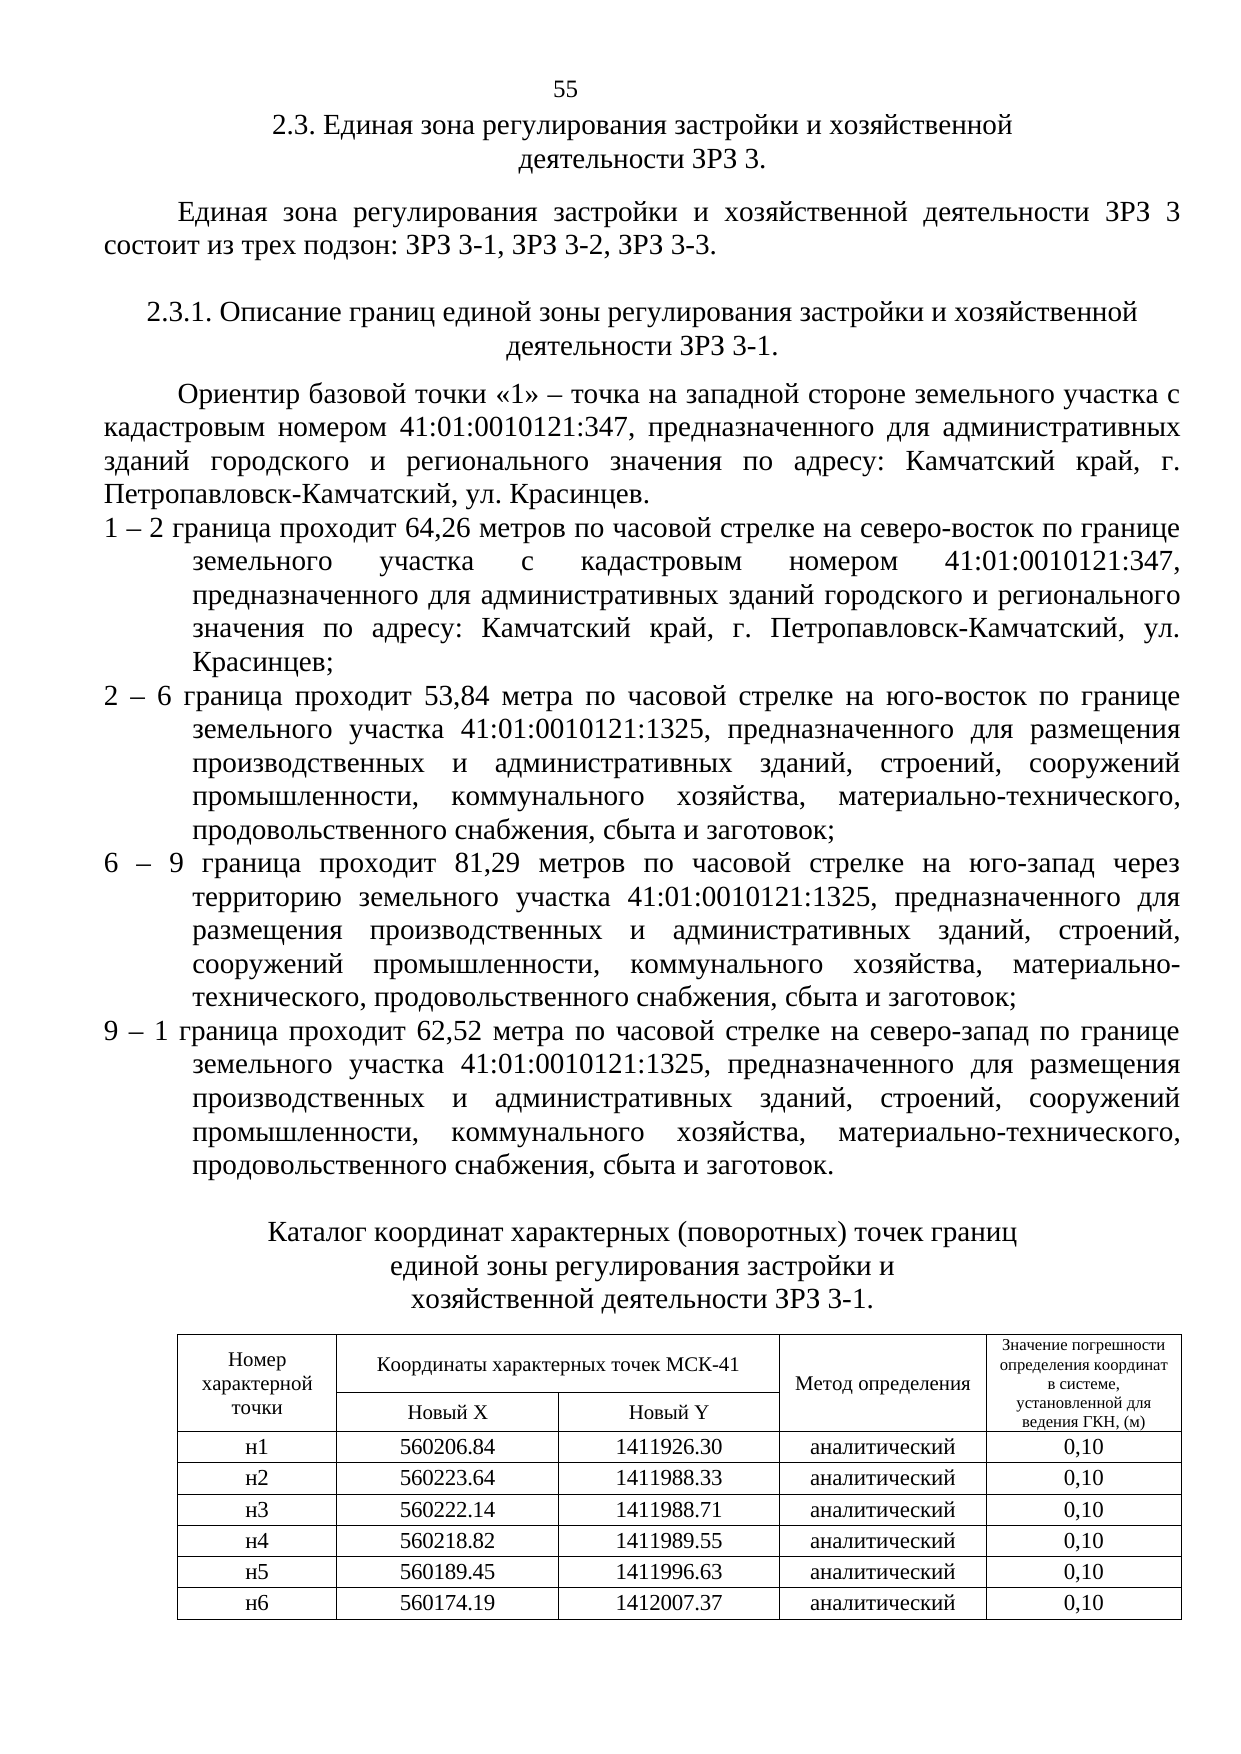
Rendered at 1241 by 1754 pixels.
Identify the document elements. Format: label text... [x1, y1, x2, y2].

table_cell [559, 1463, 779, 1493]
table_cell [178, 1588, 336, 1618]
text единой зоны регулирования застройки и [103, 1248, 1181, 1281]
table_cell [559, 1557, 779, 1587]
text 1 – 2 граница проходит 64,26 метров по часовой стрелке на северо-восток по границе земельного участка с кадастровым номером 41:01:0010121:347, предназначенного для административных зданий городского и регионального значения по адресу: Камчатский край, г. Петропавловск-Камчатский, ул. Красинцев; [103, 510, 1181, 678]
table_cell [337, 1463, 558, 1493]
text 6 – 9 граница проходит 81,29 метров по часовой стрелке на юго-запад через территорию земельного участка 41:01:0010121:1325, предназначенного для размещения производственных и административных зданий, строений, сооружений промышленности, коммунального хозяйства, материально-технического, продовольственного снабжения, сбыта и заготовок; [103, 845, 1181, 1013]
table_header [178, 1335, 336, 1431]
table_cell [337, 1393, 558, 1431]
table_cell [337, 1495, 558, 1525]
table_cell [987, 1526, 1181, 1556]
text 2 – 6 граница проходит 53,84 метра по часовой стрелке на юго-восток по границе земельного участка 41:01:0010121:1325, предназначенного для размещения производственных и административных зданий, строений, сооружений промышленности, коммунального хозяйства, материально-технического, продовольственного снабжения, сбыта и заготовок; [103, 678, 1181, 845]
text деятельности ЗРЗ 3. [103, 141, 1181, 174]
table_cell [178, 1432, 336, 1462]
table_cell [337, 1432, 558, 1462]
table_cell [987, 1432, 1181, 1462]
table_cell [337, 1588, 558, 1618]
text хозяйственной деятельности ЗРЗ 3-1. [103, 1281, 1181, 1315]
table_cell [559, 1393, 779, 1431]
text 9 – 1 граница проходит 62,52 метра по часовой стрелке на северо-запад по границе земельного участка 41:01:0010121:1325, предназначенного для размещения производственных и административных зданий, строений, сооружений промышленности, коммунального хозяйства, материально-технического, продовольственного снабжения, сбыта и заготовок. [103, 1013, 1181, 1181]
text Единая зона регулирования застройки и хозяйственной деятельности ЗРЗ 3 состоит из трех подзон: ЗРЗ 3-1, ЗРЗ 3-2, ЗРЗ 3-3. [103, 194, 1181, 261]
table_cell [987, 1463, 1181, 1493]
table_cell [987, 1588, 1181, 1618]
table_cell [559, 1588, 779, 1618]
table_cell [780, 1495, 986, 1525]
text Каталог координат характерных (поворотных) точек границ [103, 1214, 1181, 1248]
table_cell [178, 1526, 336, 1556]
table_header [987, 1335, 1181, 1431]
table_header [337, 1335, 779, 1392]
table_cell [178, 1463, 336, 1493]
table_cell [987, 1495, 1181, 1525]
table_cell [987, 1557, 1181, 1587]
text 2.3.1. Описание границ единой зоны регулирования застройки и хозяйственной деятельности ЗРЗ 3-1. [103, 294, 1181, 361]
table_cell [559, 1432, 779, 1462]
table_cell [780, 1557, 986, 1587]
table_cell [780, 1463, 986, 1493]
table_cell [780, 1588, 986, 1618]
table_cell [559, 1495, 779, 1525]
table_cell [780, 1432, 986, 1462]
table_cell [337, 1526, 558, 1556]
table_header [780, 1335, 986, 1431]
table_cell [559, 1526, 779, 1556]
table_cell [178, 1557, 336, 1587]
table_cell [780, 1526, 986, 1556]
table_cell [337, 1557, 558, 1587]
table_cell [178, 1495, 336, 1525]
text Ориентир базовой точки «1» – точка на западной стороне земельного участка с кадастровым номером 41:01:0010121:347, предназначенного для административных зданий городского и регионального значения по адресу: Камчатский край, г. Петропавловск-Камчатский, ул. Красинцев. [103, 376, 1181, 510]
text 2.3. Единая зона регулирования застройки и хозяйственной [103, 107, 1181, 141]
